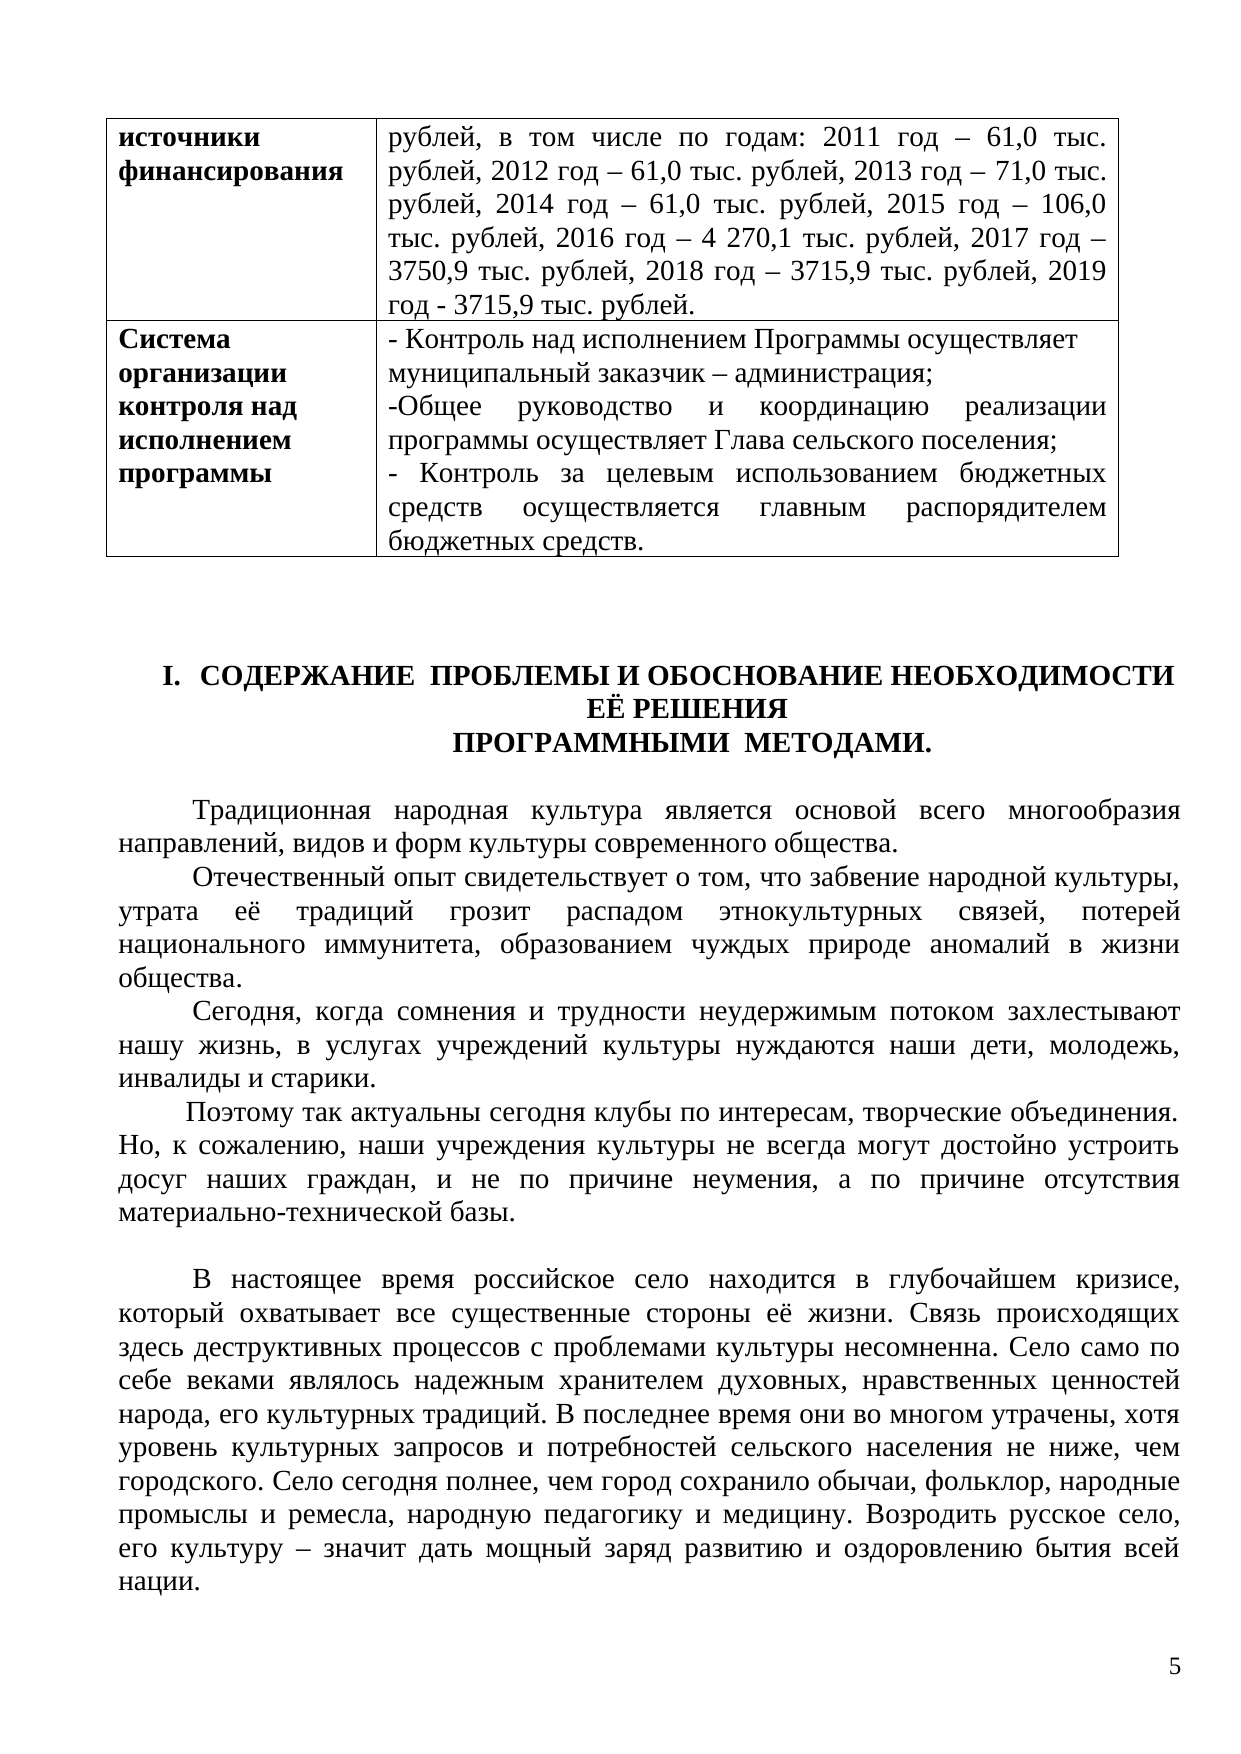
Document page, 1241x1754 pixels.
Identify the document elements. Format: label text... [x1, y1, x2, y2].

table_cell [377, 119, 1118, 320]
text Поэтому так актуальны сегодня клубы по интересам, творческие объединения. Но, к сожалению, наши учреждения культуры не всегда могут достойно устроить досуг наших граждан, и не по причине неумения, а по причине отсутствия материально-технической базы. [118, 1094, 1181, 1228]
table_cell Система организации контроля над исполнением программы [107, 321, 376, 556]
text ПРОГРАММНЫМИ МЕТОДАМИ. [174, 725, 1181, 758]
text Традиционная народная культура является основой всего многообразия направлений, видов и форм культуры современного общества. [118, 792, 1181, 859]
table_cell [107, 119, 376, 320]
text Сегодня, когда сомнения и трудности неудержимым потоком захлестывают нашу жизнь, в услугах учреждений культуры нуждаются наши дети, молодежь, инвалиды и старики. [118, 993, 1181, 1094]
list СОДЕРЖАНИЕ ПРОБЛЕМЫ И ОБОСНОВАНИЕ НЕОБХОДИМОСТИ ЕЁ РЕШЕНИЯ [174, 658, 1181, 725]
text Отечественный опыт свидетельствует о том, что забвение народной культуры, утрата её традиций грозит распадом этнокультурных связей, потерей национального иммунитета, образованием чуждых природе аномалий в жизни общества. [118, 859, 1181, 993]
text В настоящее время российское село находится в глубочайшем кризисе, который охватывает все существенные стороны её жизни. Связь происходящих здесь деструктивных процессов с проблемами культуры несомненна. Село само по себе веками являлось надежным хранителем духовных, нравственных ценностей народа, его культурных традиций. В последнее время они во многом утрачены, хотя уровень культурных запросов и потребностей сельского населения не ниже, чем городского. Село сегодня полнее, чем город сохранило обычаи, фольклор, народные промыслы и ремесла, народную педагогику и медицину. Возродить русское село, его культуру – значит дать мощный заряд развитию и оздоровлению бытия всей нации. [118, 1262, 1181, 1597]
table_cell - Контроль над исполнением Программы осуществляет муниципальный заказчик – администрация; -Общее руководство и координацию реализации программы осуществляет Глава сельского поселения; - Контроль за целевым использованием бюджетных средств осуществляется главным распорядителем бюджетных средств. [377, 321, 1118, 556]
